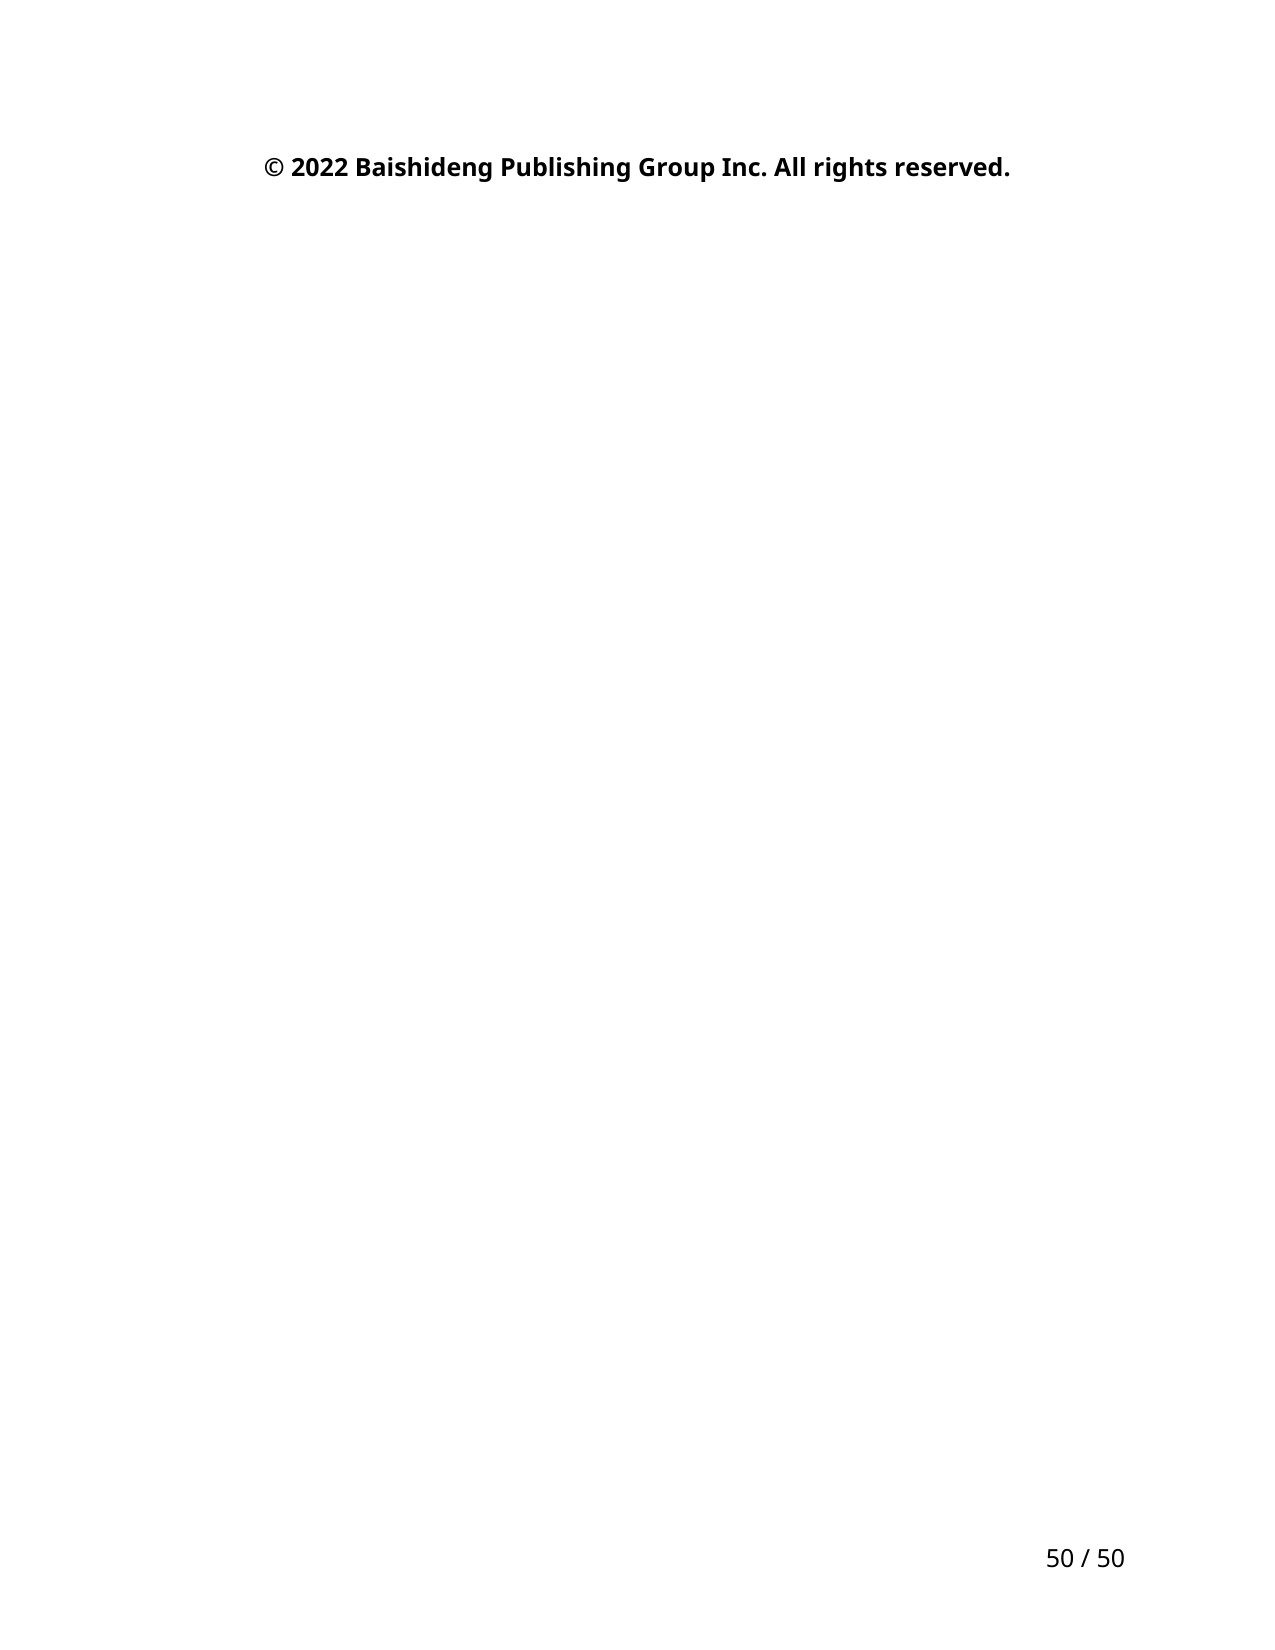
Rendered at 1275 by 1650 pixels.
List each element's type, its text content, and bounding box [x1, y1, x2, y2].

text © 2022 Baishideng Publishing Group Inc. All rights reserved. [150, 150, 1125, 184]
